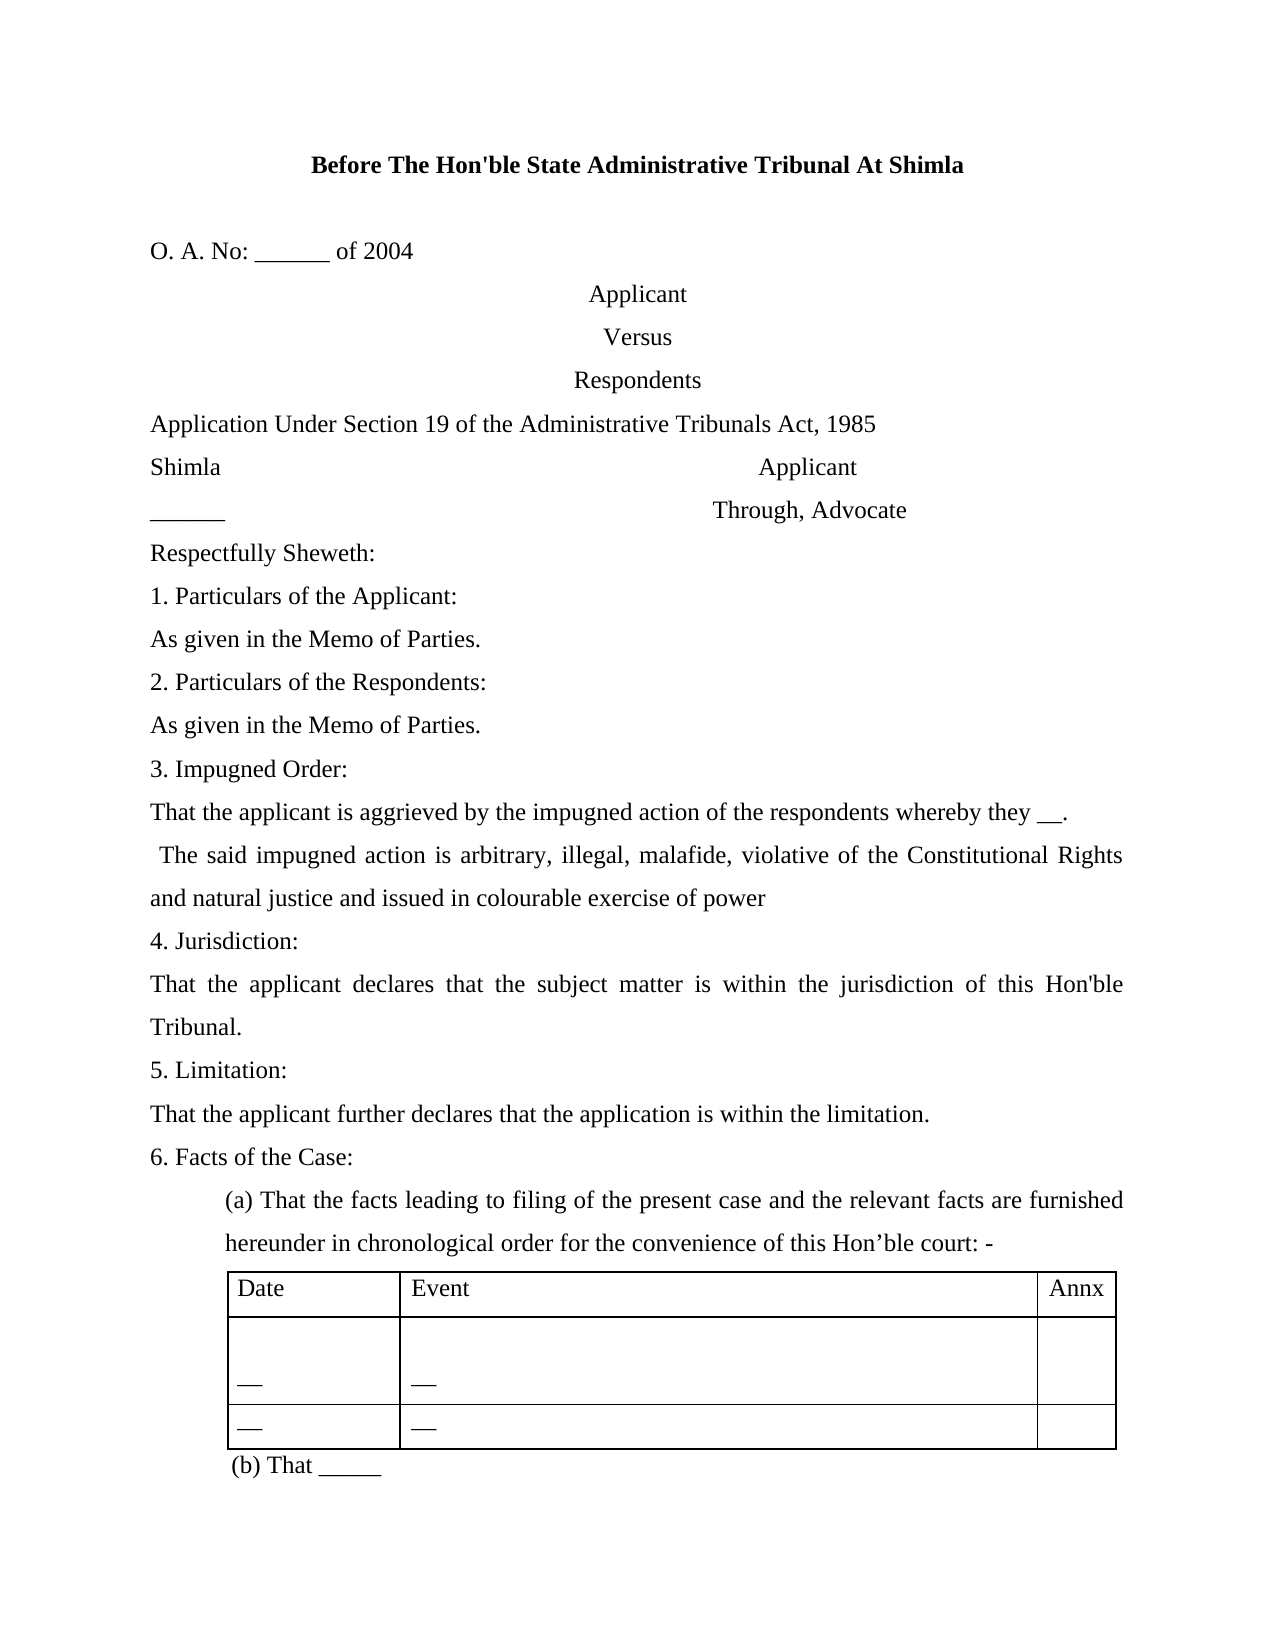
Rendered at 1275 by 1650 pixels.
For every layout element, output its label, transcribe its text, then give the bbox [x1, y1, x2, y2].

table_cell [1038, 1405, 1115, 1448]
text 4. Jurisdiction: [150, 926, 1125, 955]
text Before The Hon'ble State Administrative Tribunal At Shimla [150, 150, 1125, 179]
text Shimla Applicant [150, 452, 1125, 481]
text Versus [150, 322, 1125, 351]
text Applicant [150, 279, 1125, 308]
text That the applicant further declares that the application is within the limitation. [150, 1099, 1125, 1127]
text 6. Facts of the Case: [150, 1142, 1125, 1171]
text 1. Particulars of the Applicant: [150, 581, 1125, 610]
text Application Under Section 19 of the Administrative Tribunals Act, 1985 [150, 409, 1125, 437]
text That the applicant declares that the subject matter is within the jurisdiction of this Hon'ble Tribunal. [150, 969, 1125, 1041]
text As given in the Memo of Parties. [150, 711, 1125, 739]
table_header Annx [1038, 1273, 1115, 1316]
table_header Event [401, 1273, 1037, 1316]
text Respectfully Sheweth: [150, 538, 1125, 567]
table_cell __ [229, 1405, 399, 1448]
text ______ Through, Advocate [150, 495, 1125, 524]
text (a) That the facts leading to filing of the present case and the relevant facts are furnished hereunder in chronological order for the convenience of this Hon’ble court: - [225, 1185, 1125, 1257]
table_header Date [229, 1273, 399, 1316]
text As given in the Memo of Parties. [150, 624, 1125, 653]
text 3. Impugned Order: [150, 754, 1125, 782]
text That the applicant is aggrieved by the impugned action of the respondents whereby they __. [150, 797, 1125, 826]
table_cell [1038, 1318, 1115, 1403]
table_cell __ [401, 1405, 1037, 1448]
text O. A. No: ______ of 2004 [150, 236, 1125, 265]
text The said impugned action is arbitrary, illegal, malafide, violative of the Constitutional Rights and natural justice and issued in colourable exercise of power [150, 840, 1125, 912]
text 2. Particulars of the Respondents: [150, 667, 1125, 696]
text 5. Limitation: [150, 1056, 1125, 1084]
text (b) That _____ [225, 1450, 1125, 1478]
table_cell __ [401, 1318, 1037, 1403]
table_cell __ [229, 1318, 399, 1403]
text Respondents [150, 366, 1125, 394]
